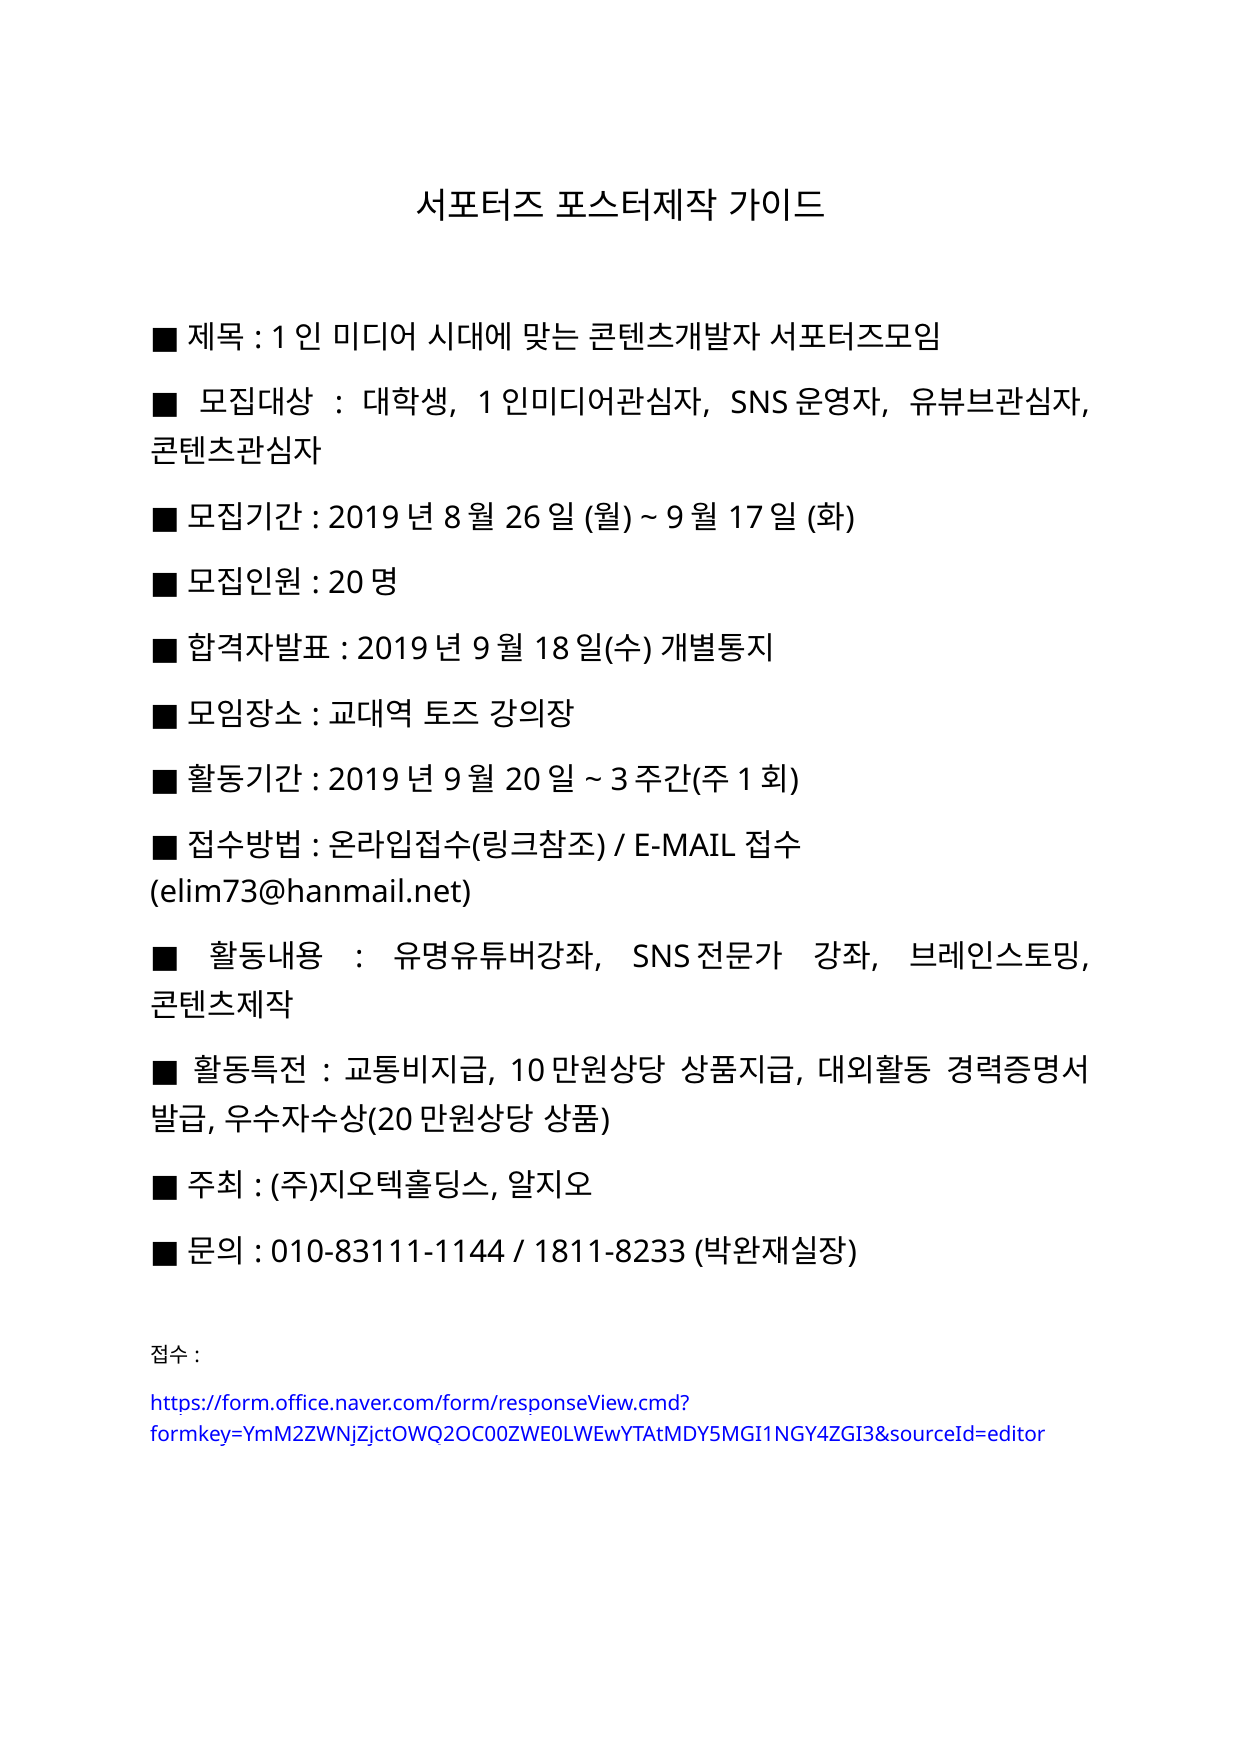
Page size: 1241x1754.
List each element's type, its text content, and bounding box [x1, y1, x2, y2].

text ■ 활동내용 : 유명유튜버강좌, SNS전문가 강좌, 브레인스토밍, 콘텐츠제작 [150, 931, 1090, 1025]
text ■ 모집기간 : 2019년 8월 26일 (월) ~ 9월 17일 (화) [150, 492, 1090, 537]
text ■ 접수방법 : 온라입접수(링크참조) / E-MAIL 접수(elim73@hanmail.net) [150, 820, 1090, 911]
text ■ 주최 : (주)지오텍홀딩스, 알지오 [150, 1160, 1090, 1206]
text 서포터즈 포스터제작 가이드 [150, 177, 1090, 228]
text ■ 활동기간 : 2019년 9월 20일 ~ 3주간(주1회) [150, 754, 1090, 800]
text https://form.office.naver.com/form/responseView.cmd?formkey=YmM2ZWNjZjctOWQ2OC00ZWE0LWEwYTAtMDY5MGI1NGY4ZGI3&sourceId=editor [150, 1388, 1090, 1447]
text 접수 : [150, 1339, 1090, 1369]
text ■ 활동특전 : 교통비지급, 10만원상당 상품지급, 대외활동 경력증명서 발급, 우수자수상(20만원상당 상품) [150, 1046, 1090, 1140]
text ■ 합격자발표 : 2019년 9월 18일(수) 개별통지 [150, 623, 1090, 668]
text ■ 모임장소 : 교대역 토즈 강의장 [150, 689, 1090, 734]
text ■ 모집인원 : 20명 [150, 557, 1090, 603]
text ■ 문의 : 010-83111-1144 / 1811-8233 (박완재실장) [150, 1226, 1090, 1271]
text ■ 제목 : 1인 미디어 시대에 맞는 콘텐츠개발자 서포터즈모임 [150, 312, 1090, 357]
text ■ 모집대상 : 대학생, 1인미디어관심자, SNS운영자, 유뷰브관심자,콘텐츠관심자 [150, 377, 1090, 472]
